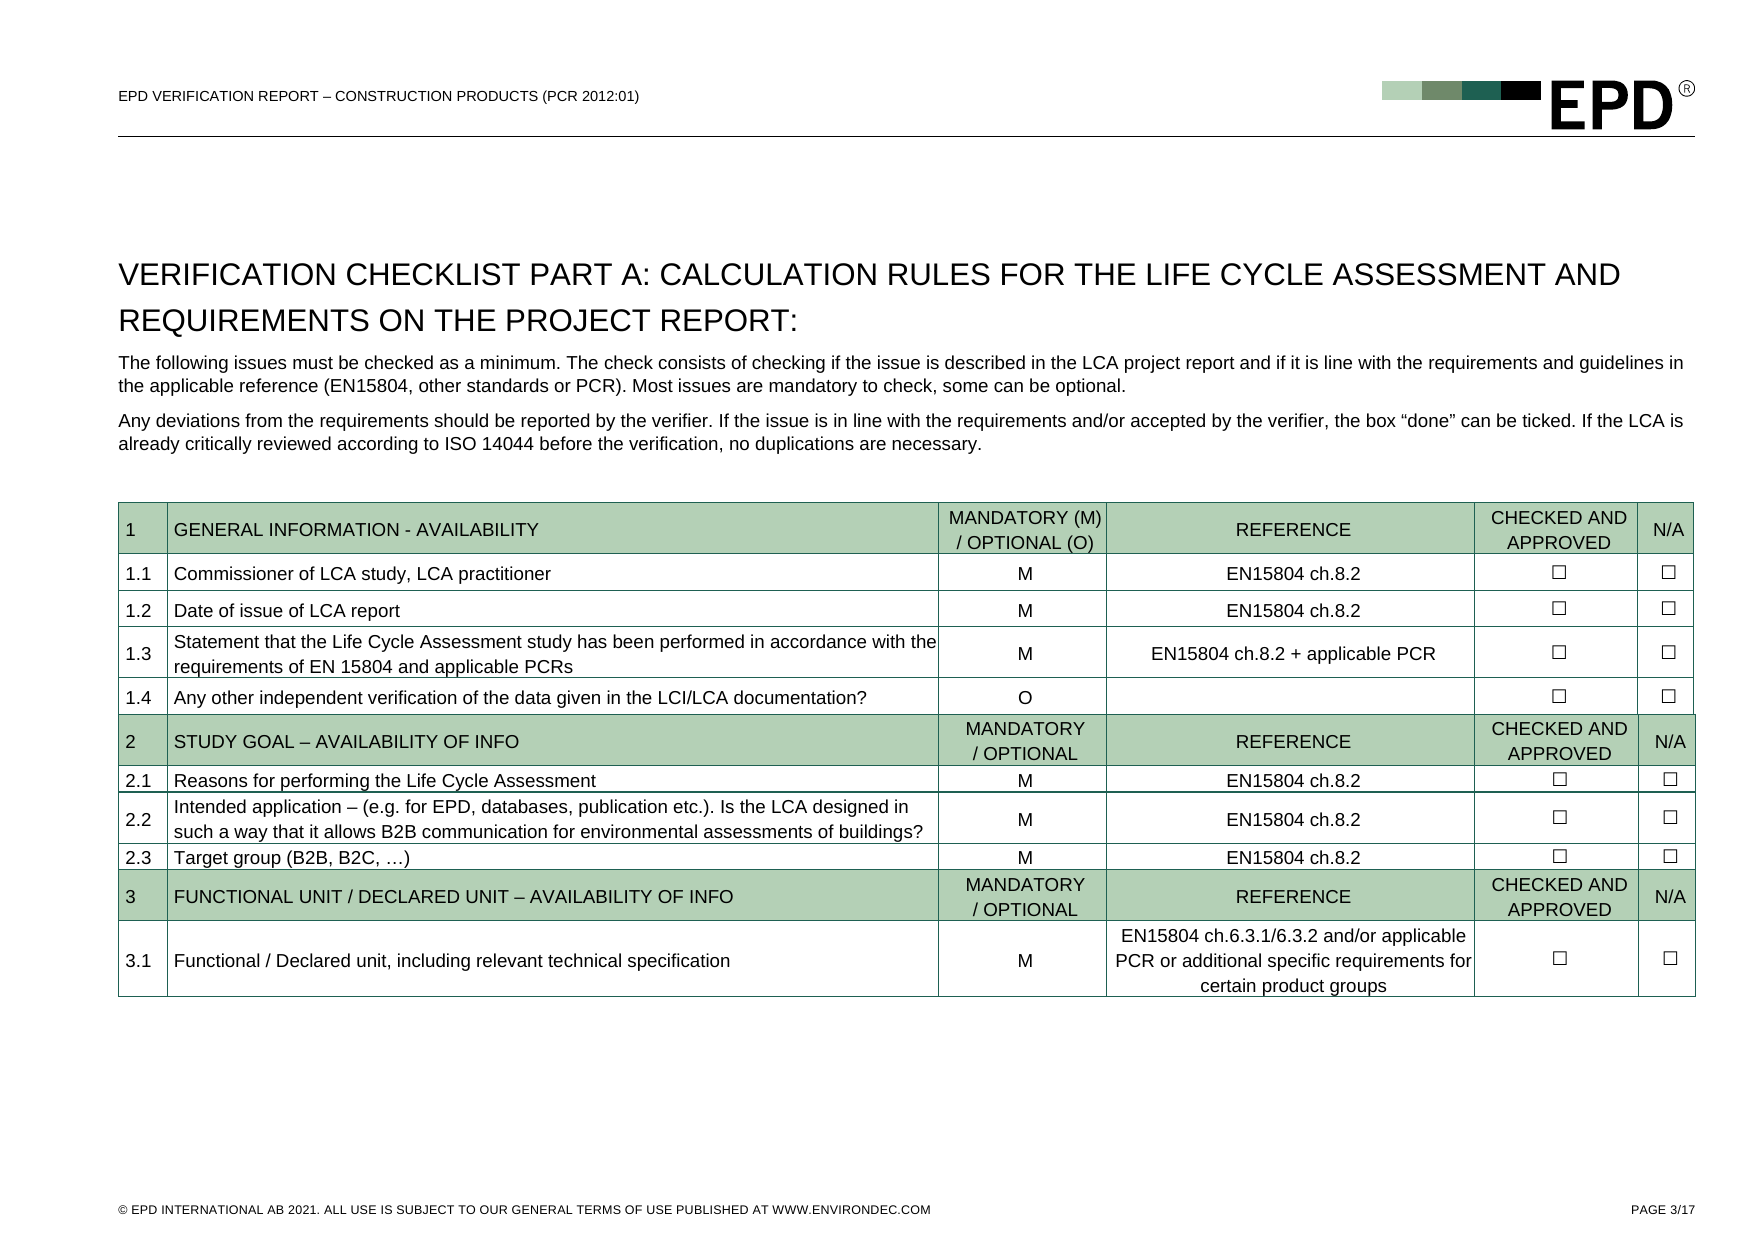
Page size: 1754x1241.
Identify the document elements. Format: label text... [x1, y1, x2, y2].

table_cell M [939, 793, 1106, 842]
table_cell M [939, 921, 1106, 996]
table_cell Reference [1107, 870, 1474, 920]
table_cell EN15804 ch.8.2 + applicable PCR [1107, 627, 1474, 677]
table_cell EN15804 ch.8.2 [1107, 554, 1474, 590]
table_cell 1.3 [119, 627, 167, 677]
table_cell O [939, 678, 1106, 714]
table_cell Date of issue of LCA report [168, 591, 938, 626]
table_cell EN15804 ch.8.2 [1107, 844, 1474, 869]
table_cell EN15804 ch.8.2 [1107, 766, 1474, 791]
table_cell 2.1 [119, 766, 167, 791]
table_cell Study goal – availability of info [168, 715, 938, 765]
table_cell EN15804 ch.8.2 [1107, 591, 1474, 626]
table_cell 2.3 [119, 844, 167, 869]
table_cell Functional unit / Declared unit – availability of info [168, 870, 938, 920]
table_cell 3.1 [119, 921, 167, 996]
table_cell EN15804 ch.8.2 [1107, 793, 1474, 842]
table_cell Intended application – (e.g. for EPD, databases, publication etc.). Is the LCA designed in such a way that it allows B2B communication for environmental assessments of buildings? [168, 793, 938, 842]
table_header 1 [119, 503, 167, 553]
table_cell M [939, 627, 1106, 677]
table_cell 1.2 [119, 591, 167, 626]
table_header CHECKED AND APPROVED [1475, 503, 1637, 553]
table_cell 1.1 [119, 554, 167, 590]
table_cell 2.2 [119, 793, 167, 842]
text Any deviations from the requirements should be reported by the verifier. If the issue is in line with the requirements and/or accepted by the verifier, the box “done” can be ticked. If the LCA is already critically reviewed according to ISO 14044 before the verification, no duplications are necessary. [118, 408, 1695, 454]
table_header Reference [1107, 503, 1474, 553]
table_cell 1.4 [119, 678, 167, 714]
table_cell Functional / Declared unit, including relevant technical specification [168, 921, 938, 996]
table_header Mandatory (M) / optional (O) [939, 503, 1106, 553]
table_cell Mandatory / optional [939, 715, 1106, 765]
table_cell Commissioner of LCA study, LCA practitioner [168, 554, 938, 590]
table_cell Statement that the Life Cycle Assessment study has been performed in accordance with the requirements of EN 15804 and applicable PCRs [168, 627, 938, 677]
text The following issues must be checked as a minimum. The check consists of checking if the issue is described in the LCA project report and if it is line with the requirements and guidelines in the applicable reference (EN15804, other standards or PCR). Most issues are mandatory to check, some can be optional. [118, 350, 1695, 396]
table_cell 3 [119, 870, 167, 920]
table_cell EN15804 ch.6.3.1/6.3.2 and/or applicable PCR or additional specific requirements for certain product groups [1107, 921, 1474, 996]
table_cell CHECKED AND APPROVED [1475, 870, 1638, 920]
table_cell Reference [1107, 715, 1474, 765]
table_cell N/A [1639, 870, 1695, 920]
table_header N/A [1638, 503, 1693, 553]
table_header General information - availability [168, 503, 938, 553]
table_cell M [939, 844, 1106, 869]
table_cell [1107, 678, 1474, 714]
table_cell Mandatory / optional [939, 870, 1106, 920]
table_cell Target group (B2B, B2C, …) [168, 844, 938, 869]
table_cell M [939, 766, 1106, 791]
table_cell Reasons for performing the Life Cycle Assessment [168, 766, 938, 791]
text Verification Checklist Part A: Calculation rules for the Life Cycle Assessment and requirements on the project report: [118, 246, 1695, 338]
table_cell CHECKED AND APPROVED [1475, 715, 1638, 765]
table_cell M [939, 591, 1106, 626]
table_cell 2 [119, 715, 167, 765]
table_cell M [939, 554, 1106, 590]
table_cell Any other independent verification of the data given in the LCI/LCA documentation? [168, 678, 938, 714]
table_cell N/A [1639, 715, 1695, 765]
